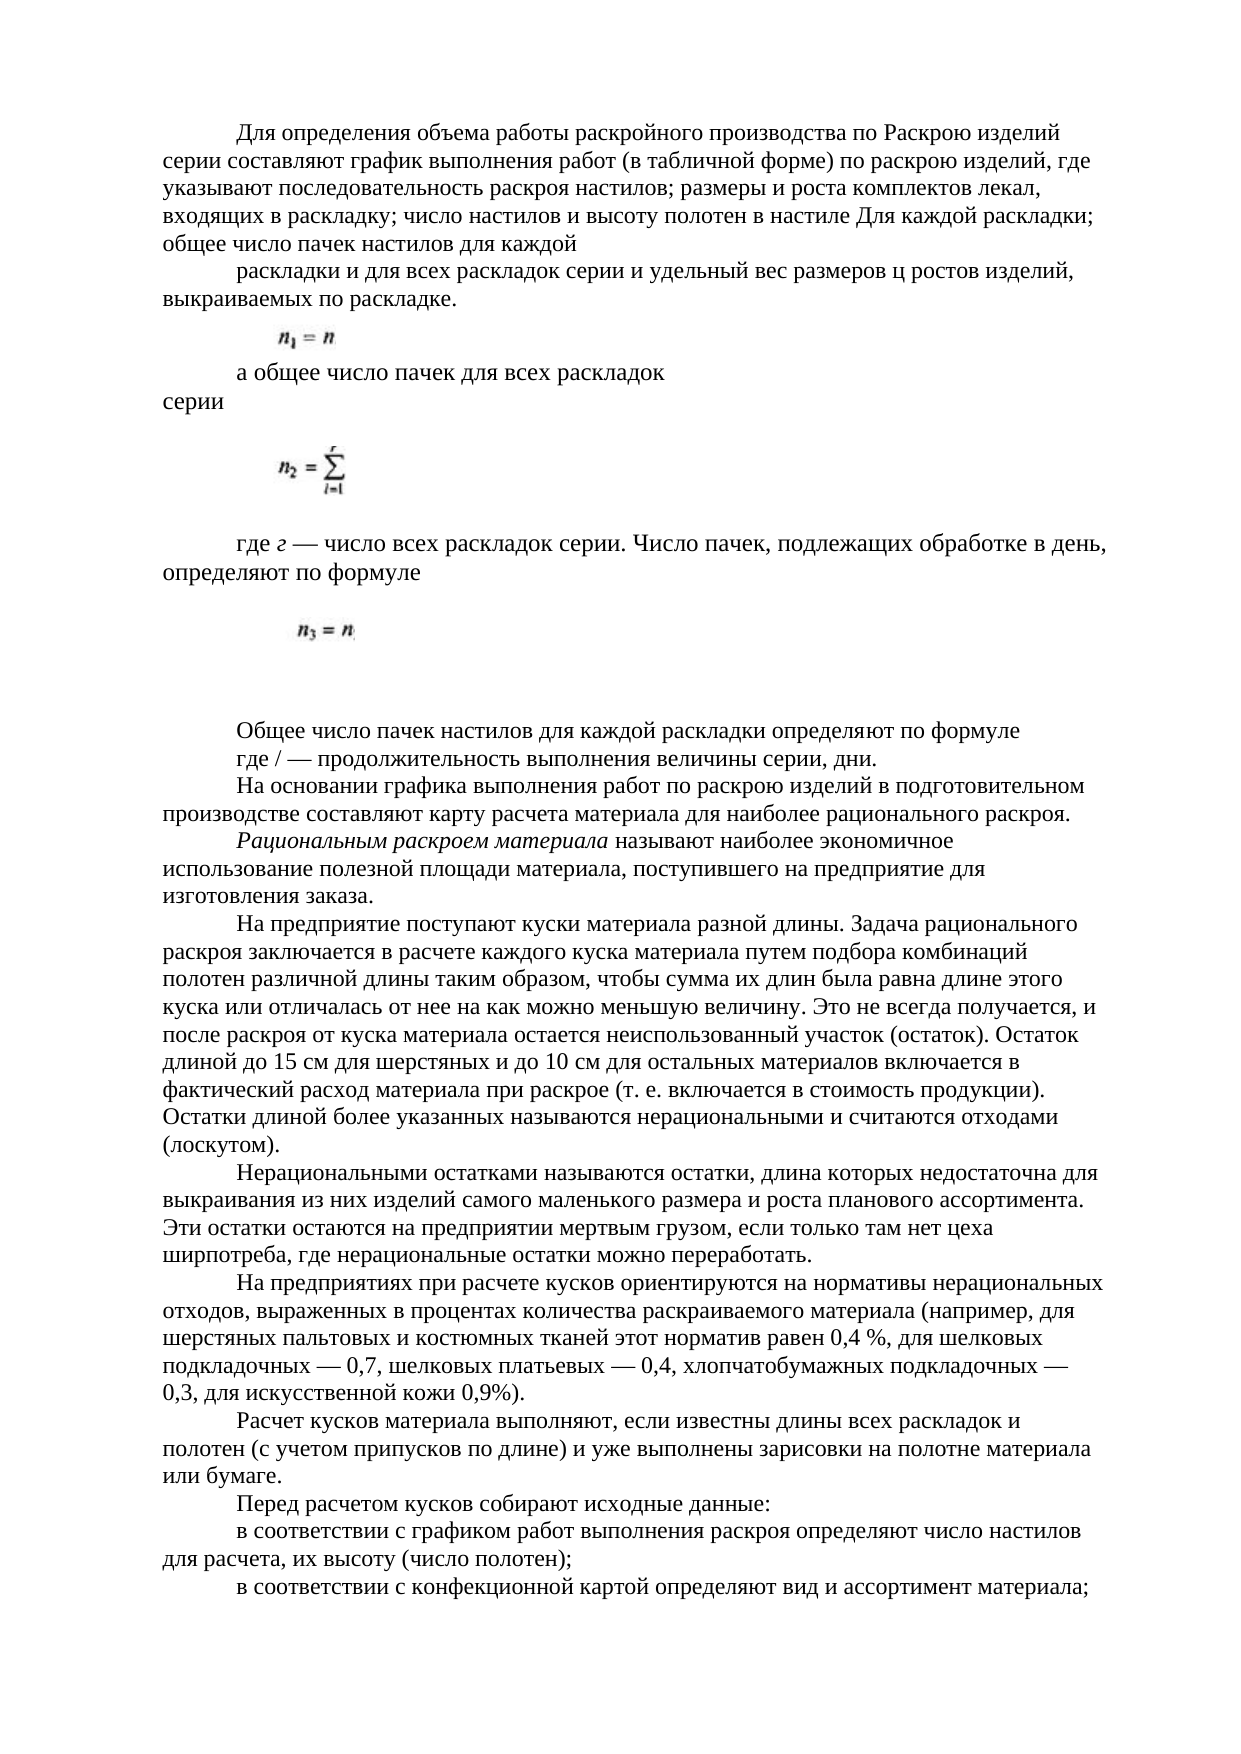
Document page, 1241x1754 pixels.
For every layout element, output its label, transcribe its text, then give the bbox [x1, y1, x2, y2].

text Для определения объема работы раскройного производства по Раскрою изделий серии составляют график выполнения работ (в табличной форме) по раскрою изделий, где указывают последовательность раскроя настилов; размеры и роста комплектов лекал, входящих в раскладку; число настилов и высоту полотен в настиле Для каждой раскладки; общее число пачек настилов для каждой [162, 118, 1105, 256]
table_header [176, 445, 346, 497]
text На предприятиях при расчете кусков ориентируются на нормативы нерациональных отходов, выраженных в процентах количества раскраиваемого материала (например, для шерстяных пальтовых и костюмных тканей этот норматив равен 0,4 %, для шелковых подкладочных — 0,7, шелковых платьевых — 0,4, хлопчатобумажных подкладочных — 0,3, для искусственной кожи 0,9%). [162, 1268, 1105, 1406]
text раскладки и для всех раскладок серии и удельный вес размеров ц ростов изделий, выкраиваемых по раскладке. [162, 256, 1105, 311]
picture [236, 446, 346, 496]
text в соответствии с конфекционной картой определяют вид и ассортимент материала; [162, 1572, 1105, 1599]
text Общее число пачек настилов для каждой раскладки определяют по формуле [162, 716, 1105, 743]
table_header [176, 311, 336, 356]
text где / — продолжительность выполнения величины серии, дни. [162, 743, 1105, 771]
table_header [176, 616, 354, 656]
picture [236, 312, 336, 354]
picture [236, 617, 355, 654]
text На основании графика выполнения работ по раскрою изделий в подготовительном производстве составляют карту расчета материала для наиболее рационального раскроя. [162, 771, 1105, 826]
table_header а общее число пачек для всех раскладок серии [176, 356, 666, 416]
text Расчет кусков материала выполняют, если известны длины всех раскладок и полотен (с учетом припусков по длине) и уже выполнены зарисовки на полотне материала или бумаге. [162, 1406, 1105, 1489]
text Нерациональными остатками называются остатки, длина которых недостаточна для выкраивания из них изделий самого маленького размера и роста планового ассортимента. Эти остатки остаются на предприятии мертвым грузом, если только там нет цеха ширпотреба, где нерациональные остатки можно переработать. [162, 1158, 1105, 1268]
text На предприятие поступают куски материала разной длины. Задача рационального раскроя заключается в расчете каждого куска материала путем подбора комбинаций полотен различной длины таким образом, чтобы сумма их длин была равна длине этого куска или отличалась от нее на как можно меньшую величину. Это не всегда получается, и после раскроя от куска материала остается неиспользованный участок (остаток). Остаток длиной до 15 см для шерстяных и до 10 см для остальных материалов включается в фактический расход материала при раскрое (т. е. включается в стоимость продукции). Остатки длиной более указанных называются нерациональными и считаются отходами (лоскутом). [162, 909, 1105, 1158]
text Перед расчетом кусков собирают исходные данные: [162, 1489, 1105, 1516]
table_header где г — число всех раскладок серии. Число пачек, подлежащих обработке в день, определяют по формуле [176, 526, 1159, 587]
text Рациональным раскроем материала называют наиболее экономичное использование полезной площади материала, поступившего на предприятие для изготовления заказа. [162, 826, 1105, 909]
text в соответствии с графиком работ выполнения раскроя определяют число настилов для расчета, их высоту (число полотен); [162, 1516, 1105, 1572]
